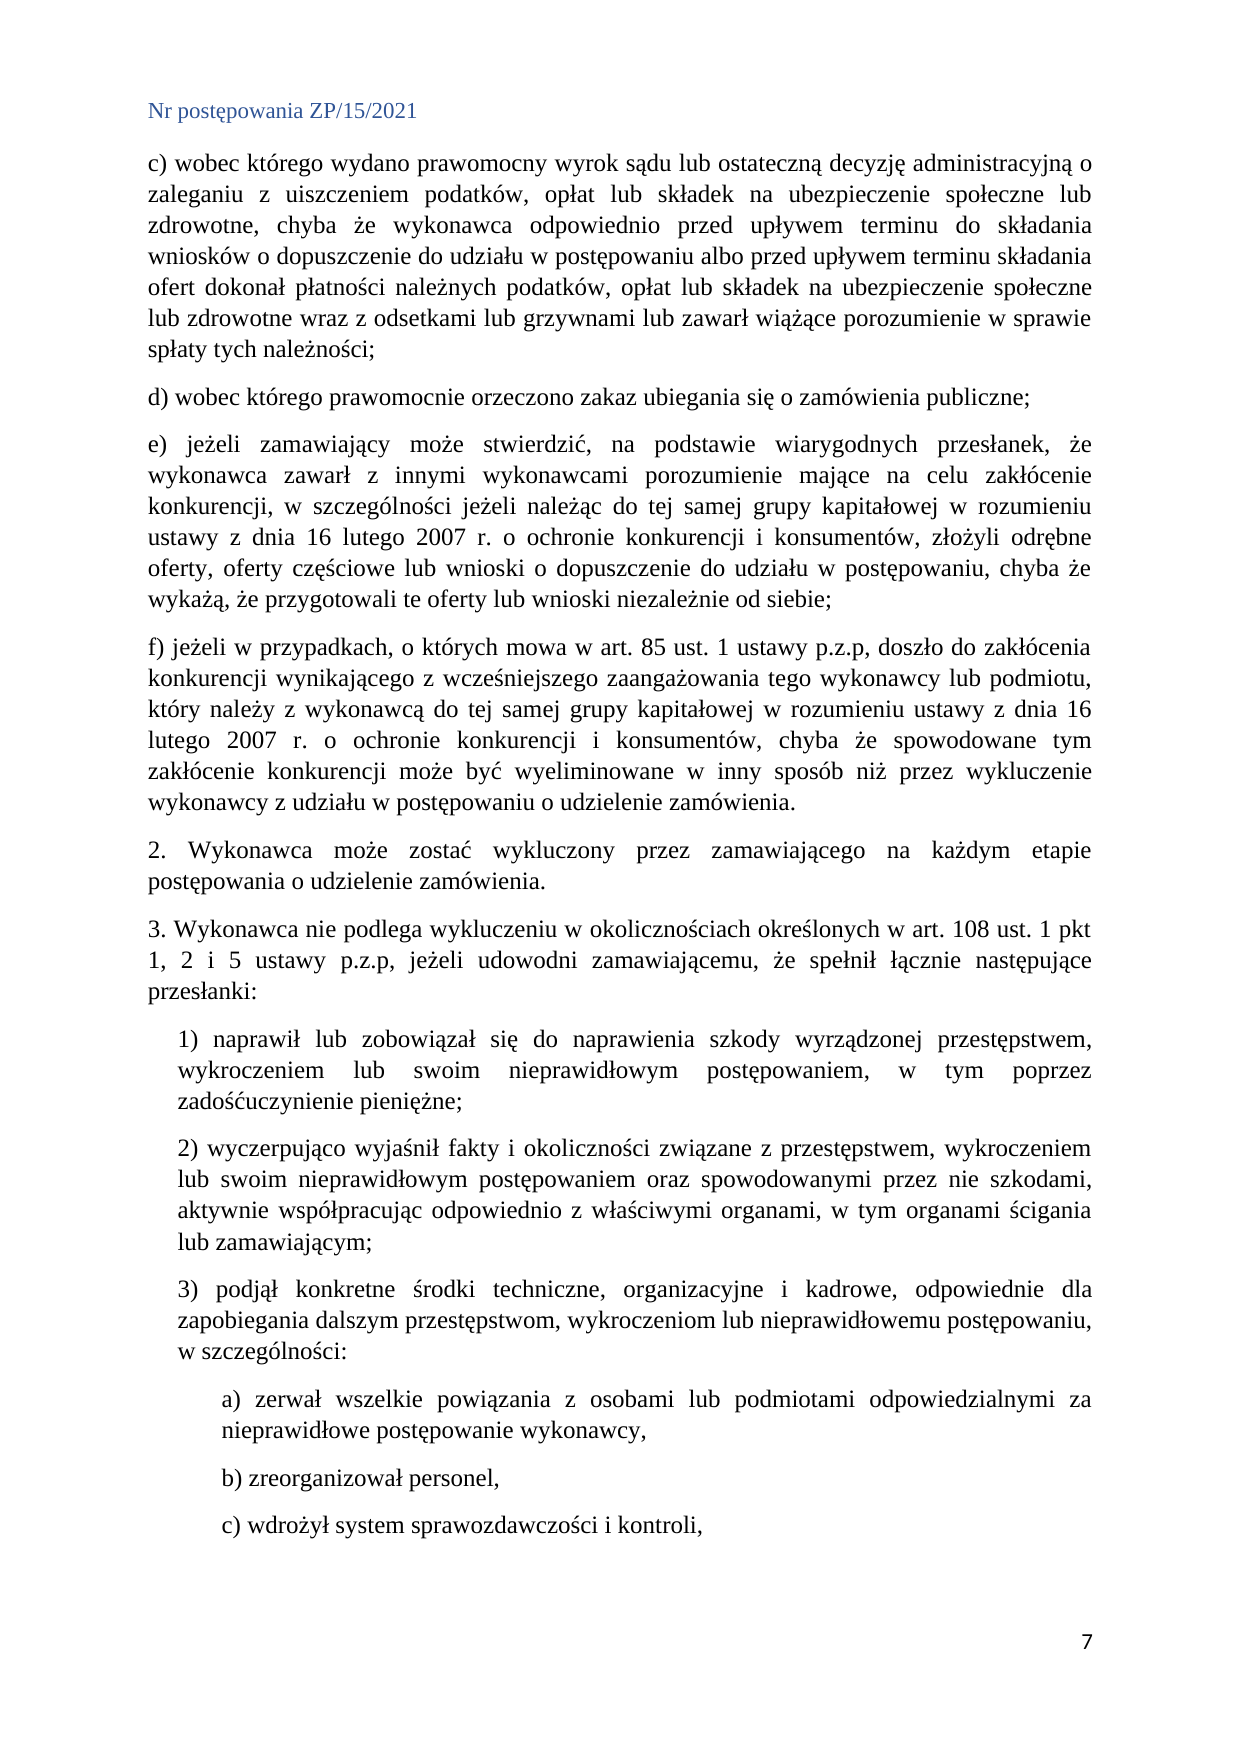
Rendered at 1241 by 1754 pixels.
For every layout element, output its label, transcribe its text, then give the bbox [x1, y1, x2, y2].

text a) zerwał wszelkie powiązania z osobami lub podmiotami odpowiedzialnymi za nieprawidłowe postępowanie wykonawcy, [221, 1384, 1093, 1444]
text c) wdrożył system sprawozdawczości i kontroli, [221, 1511, 1093, 1539]
text 2) wyczerpująco wyjaśnił fakty i okoliczności związane z przestępstwem, wykroczeniem lub swoim nieprawidłowym postępowaniem oraz spowodowanymi przez nie szkodami, aktywnie współpracując odpowiednio z właściwymi organami, w tym organami ścigania lub zamawiającym; [177, 1133, 1093, 1255]
text b) zreorganizował personel, [221, 1463, 1093, 1492]
text e) jeżeli zamawiający może stwierdzić, na podstawie wiarygodnych przesłanek, że wykonawca zawarł z innymi wykonawcami porozumienie mające na celu zakłócenie konkurencji, w szczególności jeżeli należąc do tej samej grupy kapitałowej w rozumieniu ustawy z dnia 16 lutego 2007 r. o ochronie konkurencji i konsumentów, złożyli odrębne oferty, oferty częściowe lub wnioski o dopuszczenie do udziału w postępowaniu, chyba że wykażą, że przygotowali te oferty lub wnioski niezależnie od siebie; [148, 429, 1093, 613]
text c) wobec którego wydano prawomocny wyrok sądu lub ostateczną decyzję administracyjną o zaleganiu z uiszczeniem podatków, opłat lub składek na ubezpieczenie społeczne lub zdrowotne, chyba że wykonawca odpowiednio przed upływem terminu do składania wniosków o dopuszczenie do udziału w postępowaniu albo przed upływem terminu składania ofert dokonał płatności należnych podatków, opłat lub składek na ubezpieczenie społeczne lub zdrowotne wraz z odsetkami lub grzywnami lub zawarł wiążące porozumienie w sprawie spłaty tych należności; [148, 148, 1093, 363]
text 3. Wykonawca nie podlega wykluczeniu w okolicznościach określonych w art. 108 ust. 1 pkt 1, 2 i 5 ustawy p.z.p, jeżeli udowodni zamawiającemu, że spełnił łącznie następujące przesłanki: [148, 914, 1093, 1005]
text 1) naprawił lub zobowiązał się do naprawienia szkody wyrządzonej przestępstwem, wykroczeniem lub swoim nieprawidłowym postępowaniem, w tym poprzez zadośćuczynienie pieniężne; [177, 1024, 1093, 1114]
text 3) podjął konkretne środki techniczne, organizacyjne i kadrowe, odpowiednie dla zapobiegania dalszym przestępstwom, wykroczeniom lub nieprawidłowemu postępowaniu, w szczególności: [177, 1274, 1093, 1365]
text 2. Wykonawca może zostać wykluczony przez zamawiającego na każdym etapie postępowania o udzielenie zamówienia. [148, 835, 1093, 895]
text d) wobec którego prawomocnie orzeczono zakaz ubiegania się o zamówienia publiczne; [148, 382, 1093, 410]
text f) jeżeli w przypadkach, o których mowa w art. 85 ust. 1 ustawy p.z.p, doszło do zakłócenia konkurencji wynikającego z wcześniejszego zaangażowania tego wykonawcy lub podmiotu, który należy z wykonawcą do tej samej grupy kapitałowej w rozumieniu ustawy z dnia 16 lutego 2007 r. o ochronie konkurencji i konsumentów, chyba że spowodowane tym zakłócenie konkurencji może być wyeliminowane w inny sposób niż przez wykluczenie wykonawcy z udziału w postępowaniu o udzielenie zamówienia. [148, 632, 1093, 816]
